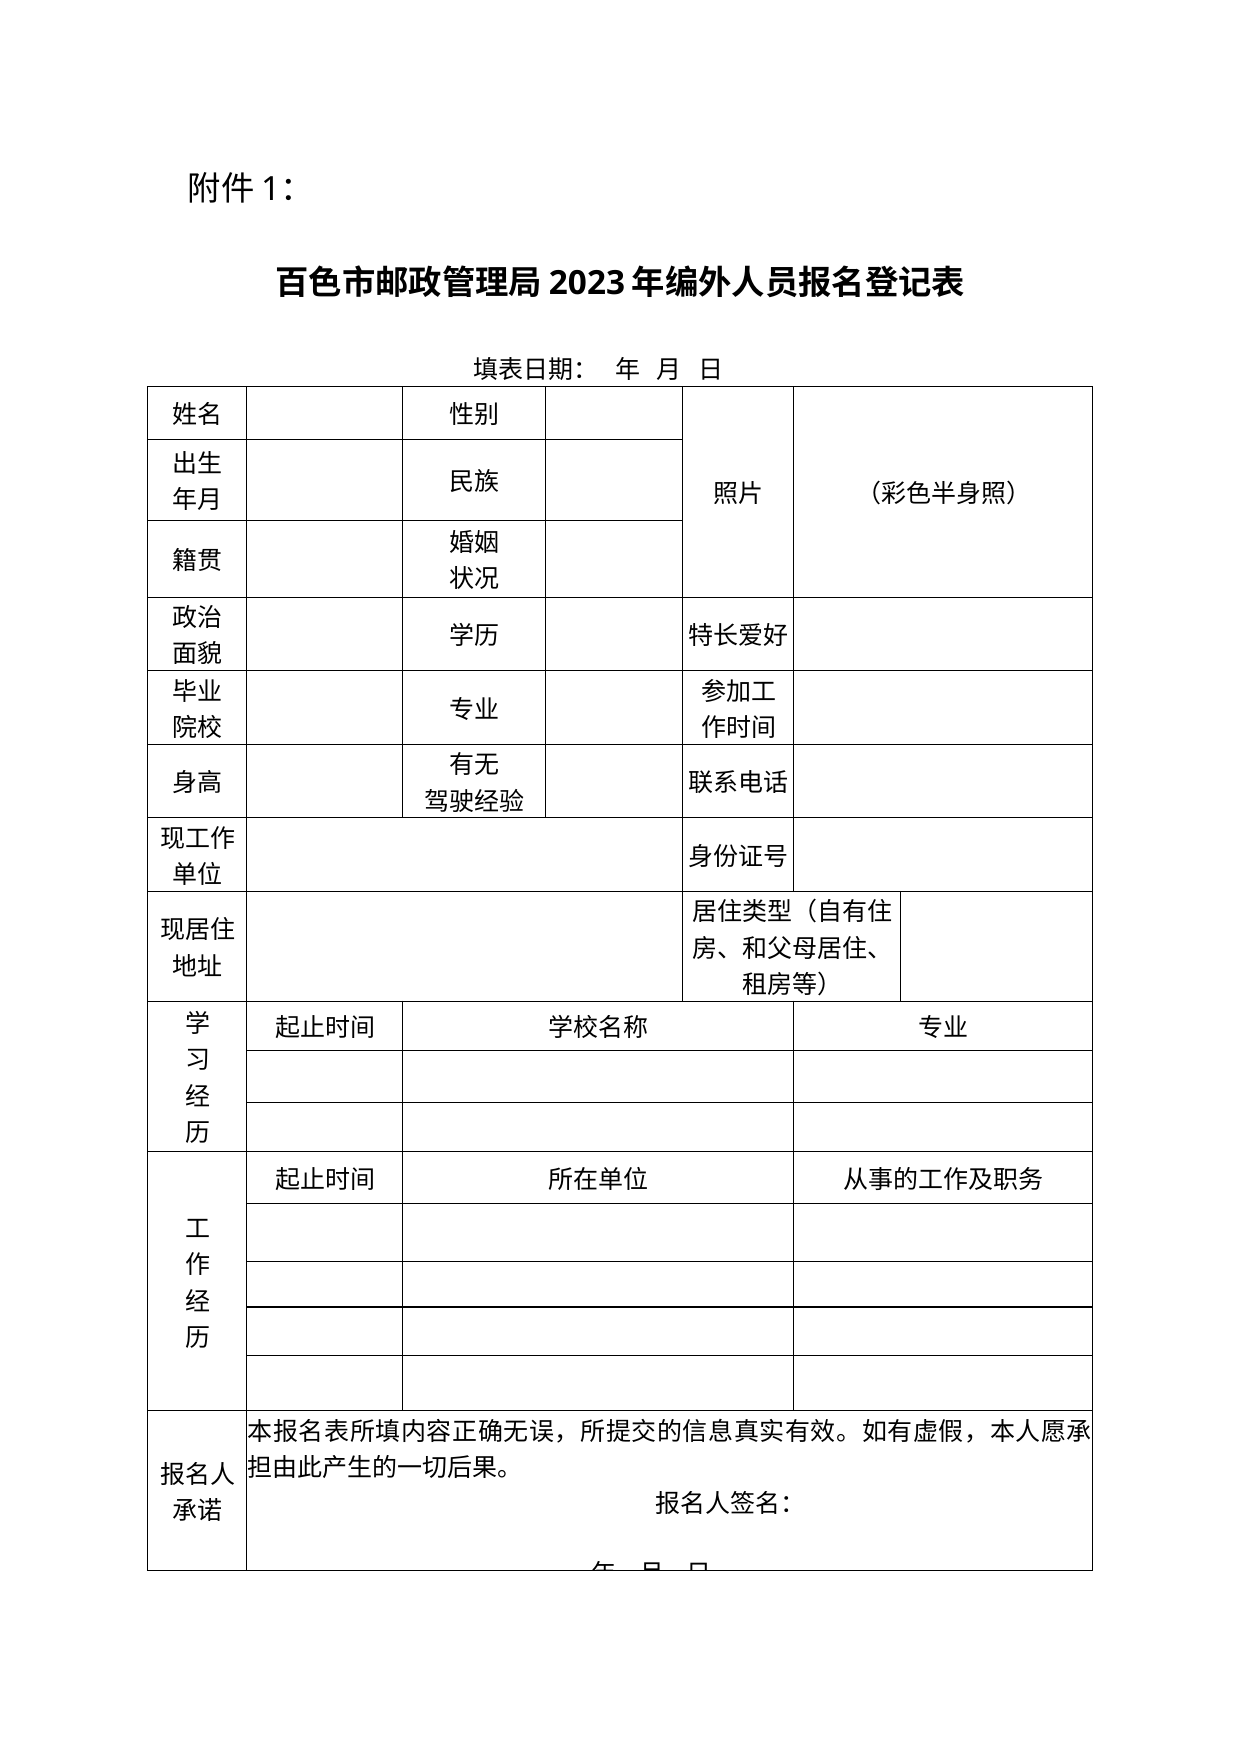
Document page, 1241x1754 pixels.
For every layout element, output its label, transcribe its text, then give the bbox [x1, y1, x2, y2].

table_cell [546, 440, 682, 520]
table_cell 专业 [403, 671, 545, 744]
table_cell [403, 1356, 793, 1410]
table_cell 婚姻 状况 [403, 521, 545, 597]
table_cell [794, 745, 1092, 817]
table_cell [247, 521, 402, 597]
table_cell 现居住地址 [148, 892, 246, 1001]
table_cell [794, 1204, 1092, 1261]
table_header 性别 [403, 387, 545, 439]
table_header [546, 387, 682, 439]
table_cell [247, 1103, 402, 1151]
table_cell 民族 [403, 440, 545, 520]
table_cell [247, 671, 402, 744]
table_cell 本报名表所填内容正确无误，所提交的信息真实有效。如有虚假，本人愿承担由此产生的一切后果。 报名人签名： 年 月 日 [247, 1411, 1092, 1570]
table_header （彩色半身照） [794, 387, 1092, 597]
table_cell 身高 [148, 745, 246, 817]
table_cell 起止时间 [247, 1152, 402, 1203]
table_cell [546, 598, 682, 670]
table_cell [794, 1262, 1092, 1306]
table_cell [247, 1262, 402, 1306]
table_header 照片 [683, 387, 793, 597]
table_cell [247, 818, 682, 891]
table_cell [247, 1356, 402, 1410]
table_cell 籍贯 [148, 521, 246, 597]
text 附件1： [187, 162, 1053, 210]
table_cell [546, 521, 682, 597]
table_cell 学校名称 [403, 1002, 793, 1050]
table_cell [794, 1051, 1092, 1102]
text 百色市邮政管理局2023年编外人员报名登记表 [187, 256, 1053, 304]
table_cell 政治 面貌 [148, 598, 246, 670]
table_cell [247, 892, 682, 1001]
table_cell [546, 671, 682, 744]
table_cell [247, 440, 402, 520]
table_cell 学 习 经 历 [148, 1002, 246, 1151]
table_header 姓名 [148, 387, 246, 439]
table_cell 学历 [403, 598, 545, 670]
table_cell [794, 1103, 1092, 1151]
table_cell 联系电话 [683, 745, 793, 817]
table_header [247, 387, 402, 439]
table_cell 毕业 院校 [148, 671, 246, 744]
table_cell [247, 1308, 402, 1355]
table_cell [247, 1051, 402, 1102]
table_cell [794, 598, 1092, 670]
table_cell [403, 1308, 793, 1355]
table_cell [403, 1262, 793, 1306]
table_cell [901, 892, 1092, 1001]
table_cell 从事的工作及职务 [794, 1152, 1092, 1203]
table_cell 居住类型（自有住房、和父母居住、租房等） [683, 892, 900, 1001]
table_cell [247, 745, 402, 817]
table_cell [794, 671, 1092, 744]
table_cell [403, 1204, 793, 1261]
table_cell 特长爱好 [683, 598, 793, 670]
table_cell [794, 1308, 1092, 1355]
table_cell 参加工 作时间 [683, 671, 793, 744]
table_cell 有无 驾驶经验 [403, 745, 545, 817]
table_cell [403, 1051, 793, 1102]
table_cell 专业 [794, 1002, 1092, 1050]
table_cell [794, 818, 1092, 891]
table_cell 报名人 承诺 [148, 1411, 246, 1570]
table_cell 出生 年月 [148, 440, 246, 520]
table_cell [403, 1103, 793, 1151]
text 填表日期： 年 月 日 [187, 350, 1053, 386]
table_cell 身份证号 [683, 818, 793, 891]
table_cell [247, 1204, 402, 1261]
table_cell 工 作 经 历 [148, 1152, 246, 1410]
table_cell 现工作 单位 [148, 818, 246, 891]
table_cell [794, 1356, 1092, 1410]
table_cell 起止时间 [247, 1002, 402, 1050]
table_cell 所在单位 [403, 1152, 793, 1203]
table_cell [247, 598, 402, 670]
table_cell [546, 745, 682, 817]
